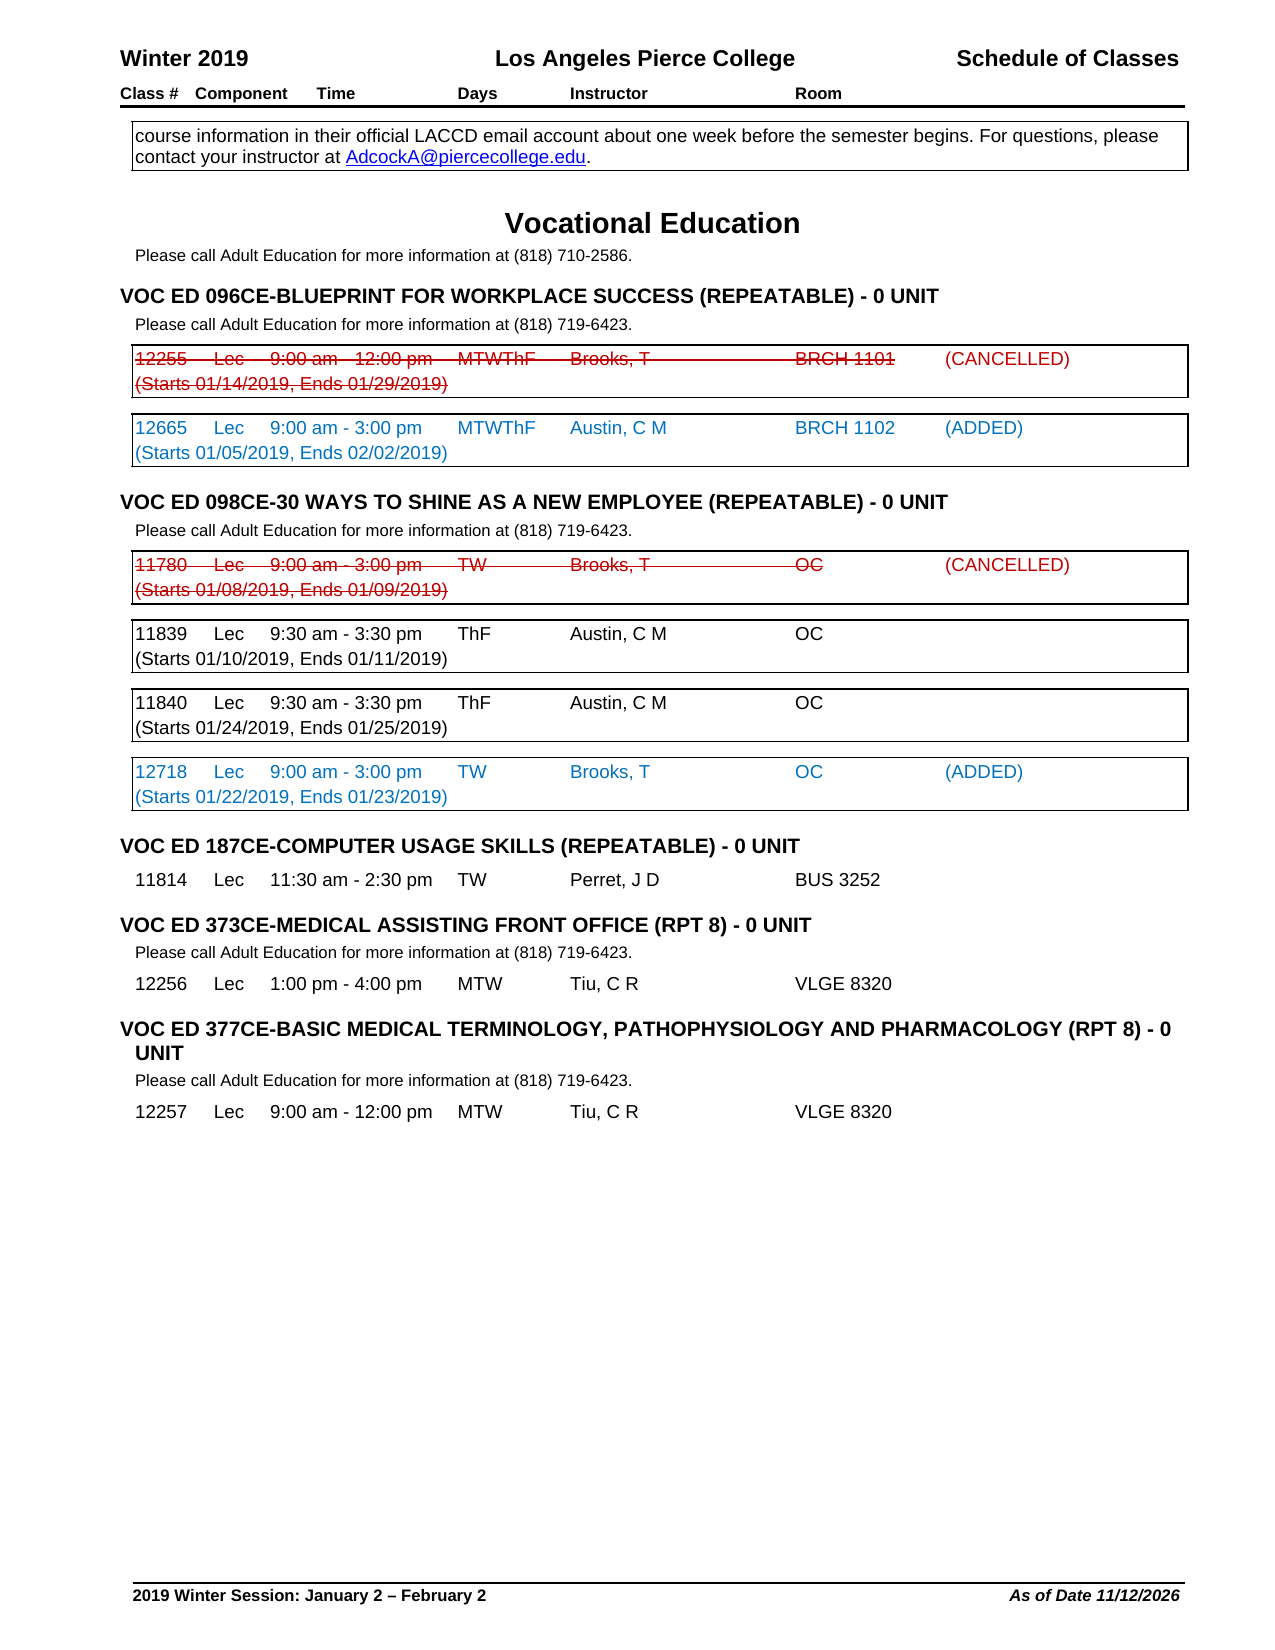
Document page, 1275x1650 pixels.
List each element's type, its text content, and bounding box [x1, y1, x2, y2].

text (Starts 01/24/2019, Ends 01/25/2019) [133, 713, 1187, 741]
text Please call Adult Education for more information at (818) 719-6423. [135, 520, 1185, 539]
text Please call Adult Education for more information at (818) 719-6423. [135, 314, 1185, 333]
text 12665 Lec 9:00 am - 3:00 pm MTWThF Austin, C M BRCH 1102 (ADDED) [133, 415, 1187, 438]
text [133, 122, 1187, 170]
text 12718 Lec 9:00 am - 3:00 pm TW Brooks, T OC (ADDED) [133, 758, 1187, 782]
title VOC ED 373CE-Medical Assisting Front Office (RPT 8) - 0 Unit [120, 913, 1185, 937]
text Please call Adult Education for more information at (818) 719-6423. [135, 943, 1185, 962]
text (Starts 01/14/2019, Ends 01/29/2019) [133, 369, 1187, 397]
text 11780 Lec 9:00 am - 3:00 pm TW Brooks, T OC (CANCELLED) [133, 552, 1187, 575]
title VOC ED 098CE-30 Ways To Shine As A New Employee (Repeatable) - 0 Unit [120, 490, 1185, 514]
title VOC ED 187CE-Computer Usage Skills (Repeatable) - 0 Unit [120, 834, 1185, 858]
title VOC ED 377CE-Basic Medical Terminology, Pathophysiology and Pharmacology (RPT 8) - 0 Unit [120, 1017, 1185, 1065]
text 11814 Lec 11:30 am - 2:30 pm TW Perret, J D BUS 3252 [135, 868, 1185, 890]
text (Starts 01/10/2019, Ends 01/11/2019) [133, 644, 1187, 672]
text (Starts 01/22/2019, Ends 01/23/2019) [133, 782, 1187, 810]
subtitle Vocational Education [120, 206, 1185, 240]
text 12256 Lec 1:00 pm - 4:00 pm MTW Tiu, C R VLGE 8320 [135, 972, 1185, 994]
text (Starts 01/05/2019, Ends 02/02/2019) [133, 438, 1187, 466]
title VOC ED 096CE-Blueprint For Workplace Success (Repeatable) - 0 Unit [120, 284, 1185, 308]
text 12255 Lec 9:00 am - 12:00 pm MTWThF Brooks, T BRCH 1101 (CANCELLED) [133, 346, 1187, 369]
text Please call Adult Education for more information at (818) 710-2586. [135, 246, 1185, 265]
text (Starts 01/08/2019, Ends 01/09/2019) [133, 576, 1187, 603]
text 11839 Lec 9:30 am - 3:30 pm ThF Austin, C M OC [133, 621, 1187, 644]
text 11840 Lec 9:30 am - 3:30 pm ThF Austin, C M OC [133, 690, 1187, 713]
text 12257 Lec 9:00 am - 12:00 pm MTW Tiu, C R VLGE 8320 [135, 1101, 1185, 1122]
text Please call Adult Education for more information at (818) 719-6423. [135, 1071, 1185, 1090]
